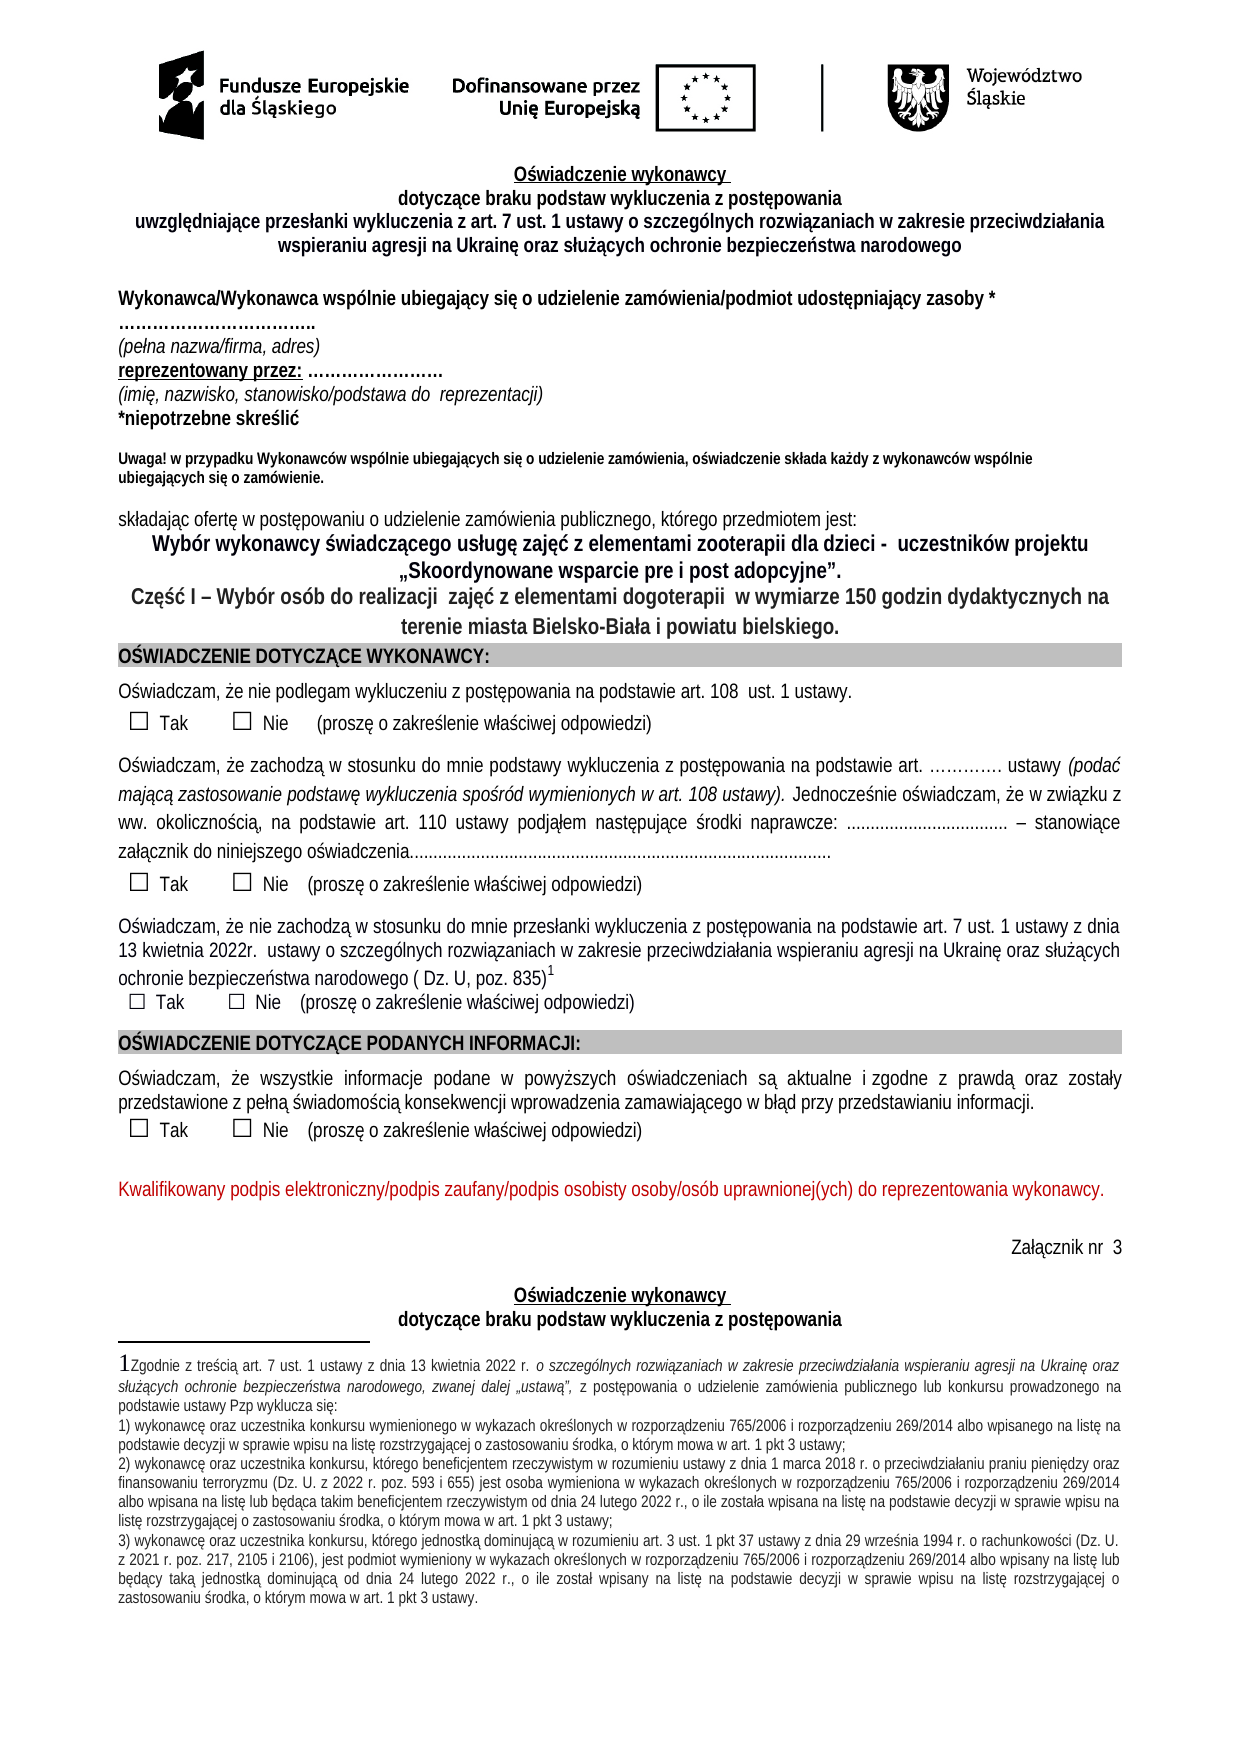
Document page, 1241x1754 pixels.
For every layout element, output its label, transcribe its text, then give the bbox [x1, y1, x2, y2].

text dotyczące braku podstaw wykluczenia z postępowania [118, 1307, 1122, 1331]
text Oświadczam, że wszystkie informacje podane w powyższych oświadczeniach są aktualne i zgodne z prawdą oraz zostały przedstawione z pełną świadomością konsekwencji wprowadzenia zamawiającego w błąd przy przedstawianiu informacji. [118, 1066, 1122, 1114]
text Część I – Wybór osób do realizacji zajęć z elementami dogoterapii w wymiarze 150 godzin dydaktycznych na terenie miasta Bielsko-Biała i powiatu bielskiego. [118, 583, 1122, 640]
text (imię, nazwisko, stanowisko/podstawa do reprezentacji) [118, 382, 1122, 406]
text Oświadczam, że nie zachodzą w stosunku do mnie przesłanki wykluczenia z postępowania na podstawie art. 7 ust. 1 ustawy z dnia 13 kwietnia 2022r. ustawy o szczególnych rozwiązaniach w zakresie przeciwdziałania wspieraniu agresji na Ukrainę oraz służących ochronie bezpieczeństwa narodowego ( Dz. U, poz. 835) [118, 914, 1122, 990]
text ☐ Tak ☐ Nie (proszę o zakreślenie właściwej odpowiedzi) [118, 707, 1122, 736]
text Wybór wykonawcy świadczącego usługę zajęć z elementami zooterapii dla dzieci - uczestników projektu „Skoordynowane wsparcie pre i post adopcyjne”. [118, 530, 1122, 583]
text Załącznik nr 3 [118, 1235, 1122, 1259]
text (pełna nazwa/firma, adres) [118, 334, 1122, 358]
text uwzględniające przesłanki wykluczenia z art. 7 ust. 1 ustawy o szczególnych rozwiązaniach w zakresie przeciwdziałania wspieraniu agresji na Ukrainę oraz służących ochronie bezpieczeństwa narodowego [118, 209, 1122, 257]
text Oświadczenie wykonawcy [118, 162, 1122, 186]
text reprezentowany przez: …………………… [118, 358, 1122, 382]
picture [137, 28, 1103, 162]
text OŚWIADCZENIE DOTYCZĄCE PODANYCH INFORMACJI: [118, 1030, 1122, 1054]
text ☐ Tak ☐ Nie (proszę o zakreślenie właściwej odpowiedzi) [118, 1114, 1122, 1143]
text Uwaga! w przypadku Wykonawców wspólnie ubiegających się o udzielenie zamówienia, oświadczenie składa każdy z wykonawców wspólnie ubiegających się o zamówienie. [118, 449, 1122, 487]
text ☐ Tak ☐ Nie (proszę o zakreślenie właściwej odpowiedzi) [118, 990, 1122, 1014]
text Oświadczam, że zachodzą w stosunku do mnie podstawy wykluczenia z postępowania na podstawie art. …………. ustawy (podać mającą zastosowanie podstawę wykluczenia spośród wymienionych w art. 108 ustawy). Jednocześnie oświadczam, że w związku z ww. okolicznością, na podstawie art. 110 ustawy podjąłem następujące środki naprawcze: .................................. – stanowiące załącznik do niniejszego oświadczenia......................................................................................... [118, 753, 1122, 863]
text Oświadczenie wykonawcy [118, 1283, 1122, 1307]
text składając ofertę w postępowaniu o udzielenie zamówienia publicznego, którego przedmiotem jest: [118, 506, 1122, 530]
text ☐ Tak ☐ Nie (proszę o zakreślenie właściwej odpowiedzi) [118, 868, 1122, 896]
text …………………………….. [118, 310, 1122, 334]
text Kwalifikowany podpis elektroniczny/podpis zaufany/podpis osobisty osoby/osób uprawnionej(ych) do reprezentowania wykonawcy. [118, 1177, 1122, 1201]
text dotyczące braku podstaw wykluczenia z postępowania [118, 186, 1122, 209]
text Oświadczam, że nie podlegam wykluczeniu z postępowania na podstawie art. 108 ust. 1 ustawy. [118, 679, 1122, 703]
text OŚWIADCZENIE DOTYCZĄCE WYKONAWCY: [118, 643, 1122, 667]
text Wykonawca/Wykonawca wspólnie ubiegający się o udzielenie zamówienia/podmiot udostępniający zasoby * [118, 286, 1122, 310]
text *niepotrzebne skreślić [118, 406, 1122, 430]
